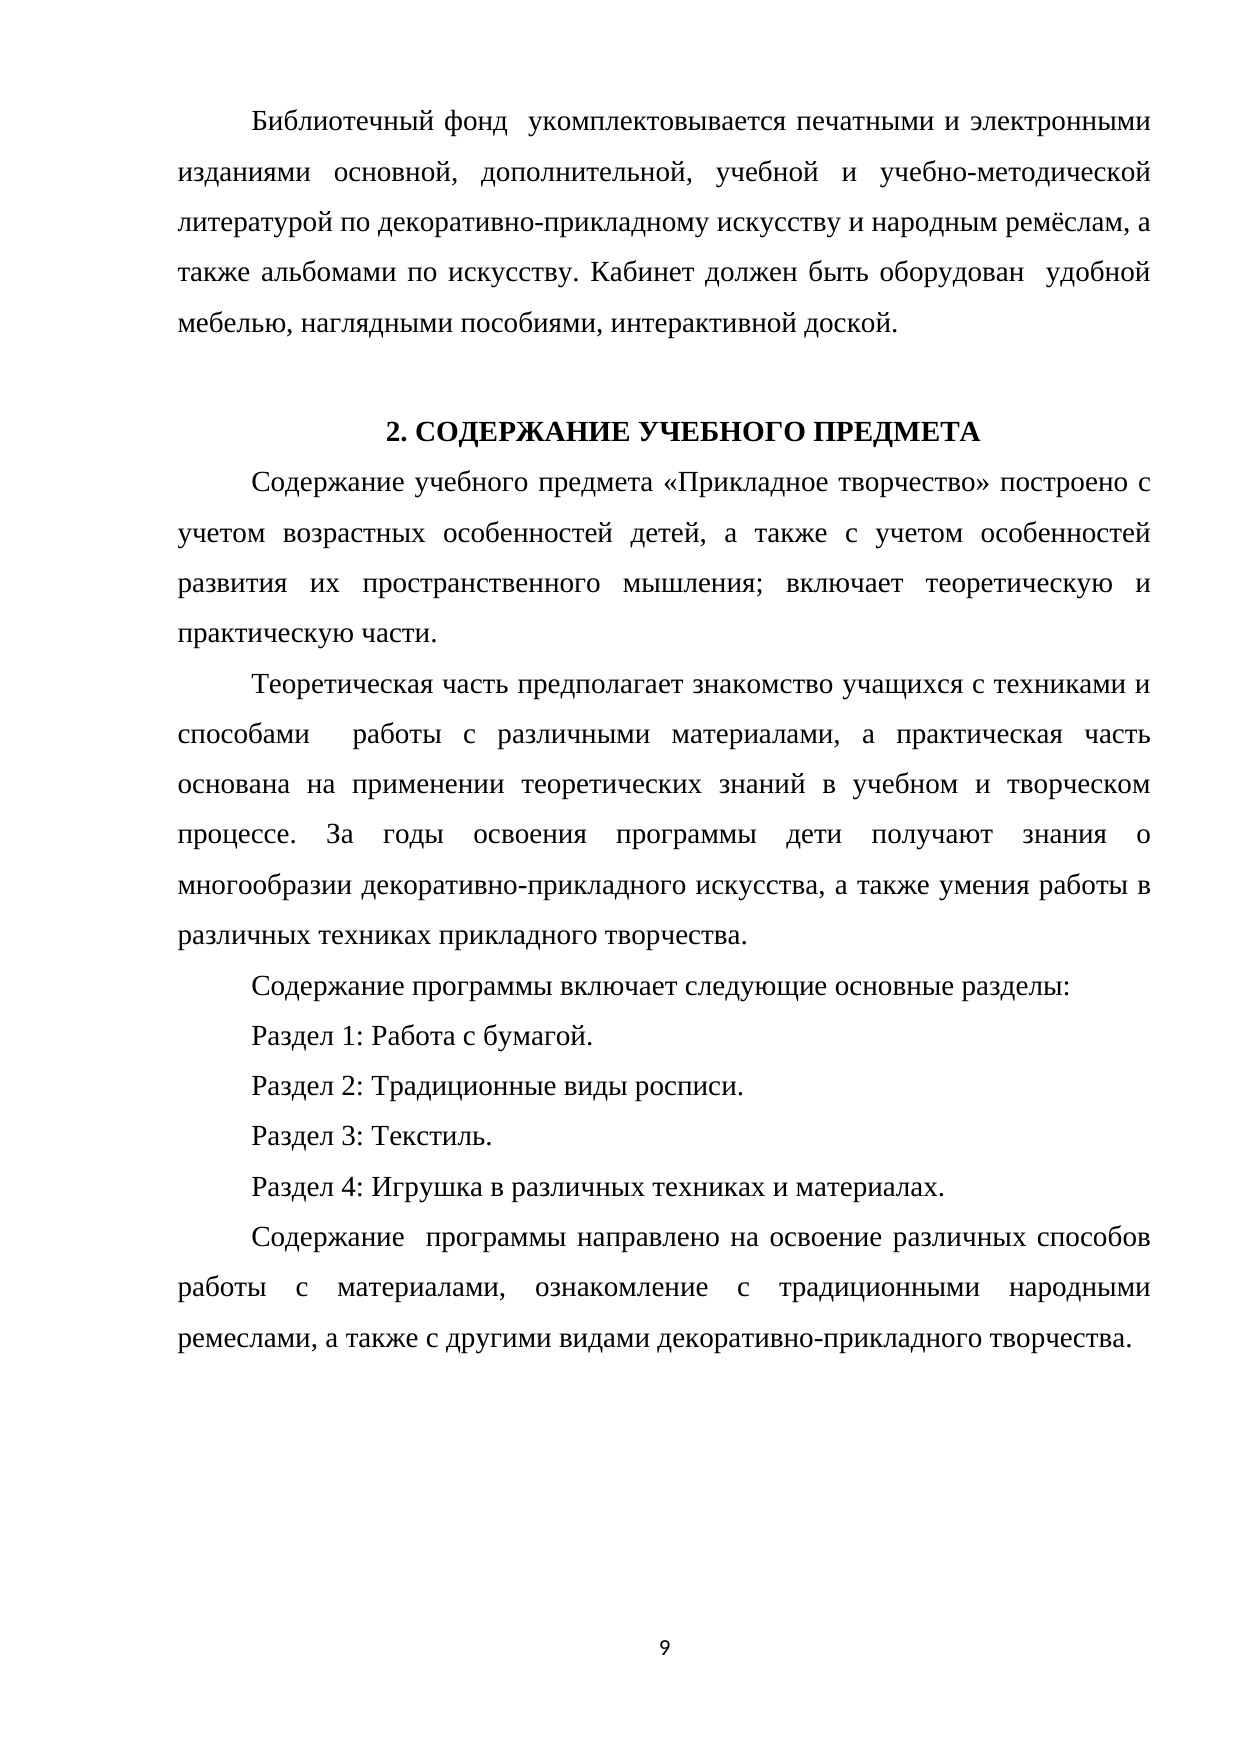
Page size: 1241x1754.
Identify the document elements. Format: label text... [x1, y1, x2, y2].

text Содержание программы включает следующие основные разделы: [177, 968, 1152, 1001]
text Содержание программы направлено на освоение различных способов работы с материалами, ознакомление с традиционными народными ремеслами, а также с другими видами декоративно-прикладного творчества. [177, 1219, 1152, 1353]
text Содержание учебного предмета «Прикладное творчество» построено с учетом возрастных особенностей детей, а также с учетом особенностей развития их пространственного мышления; включает теоретическую и практическую части. [177, 464, 1152, 649]
text Теоретическая часть предполагает знакомство учащихся с техниками и способами работы с различными материалами, а практическая часть основана на применении теоретических знаний в учебном и творческом процессе. За годы освоения программы дети получают знания о многообразии декоративно-прикладного искусства, а также умения работы в различных техниках прикладного творчества. [177, 666, 1152, 951]
text Раздел 2: Традиционные виды росписи. [177, 1068, 1152, 1102]
text Библиотечный фонд укомплектовывается печатными и электронными изданиями основной, дополнительной, учебной и учебно-методической литературой по декоративно-прикладному искусству и народным ремёслам, а также альбомами по искусству. Кабинет должен быть оборудован удобной мебелью, наглядными пособиями, интерактивной доской. [177, 103, 1152, 338]
text Раздел 3: Текстиль. [177, 1118, 1152, 1152]
text Раздел 1: Работа с бумагой. [177, 1018, 1152, 1051]
text Раздел 4: Игрушка в различных техниках и материалах. [177, 1169, 1152, 1202]
text 2. СОДЕРЖАНИЕ УЧЕБНОГО ПРЕДМЕТА [215, 414, 1152, 448]
